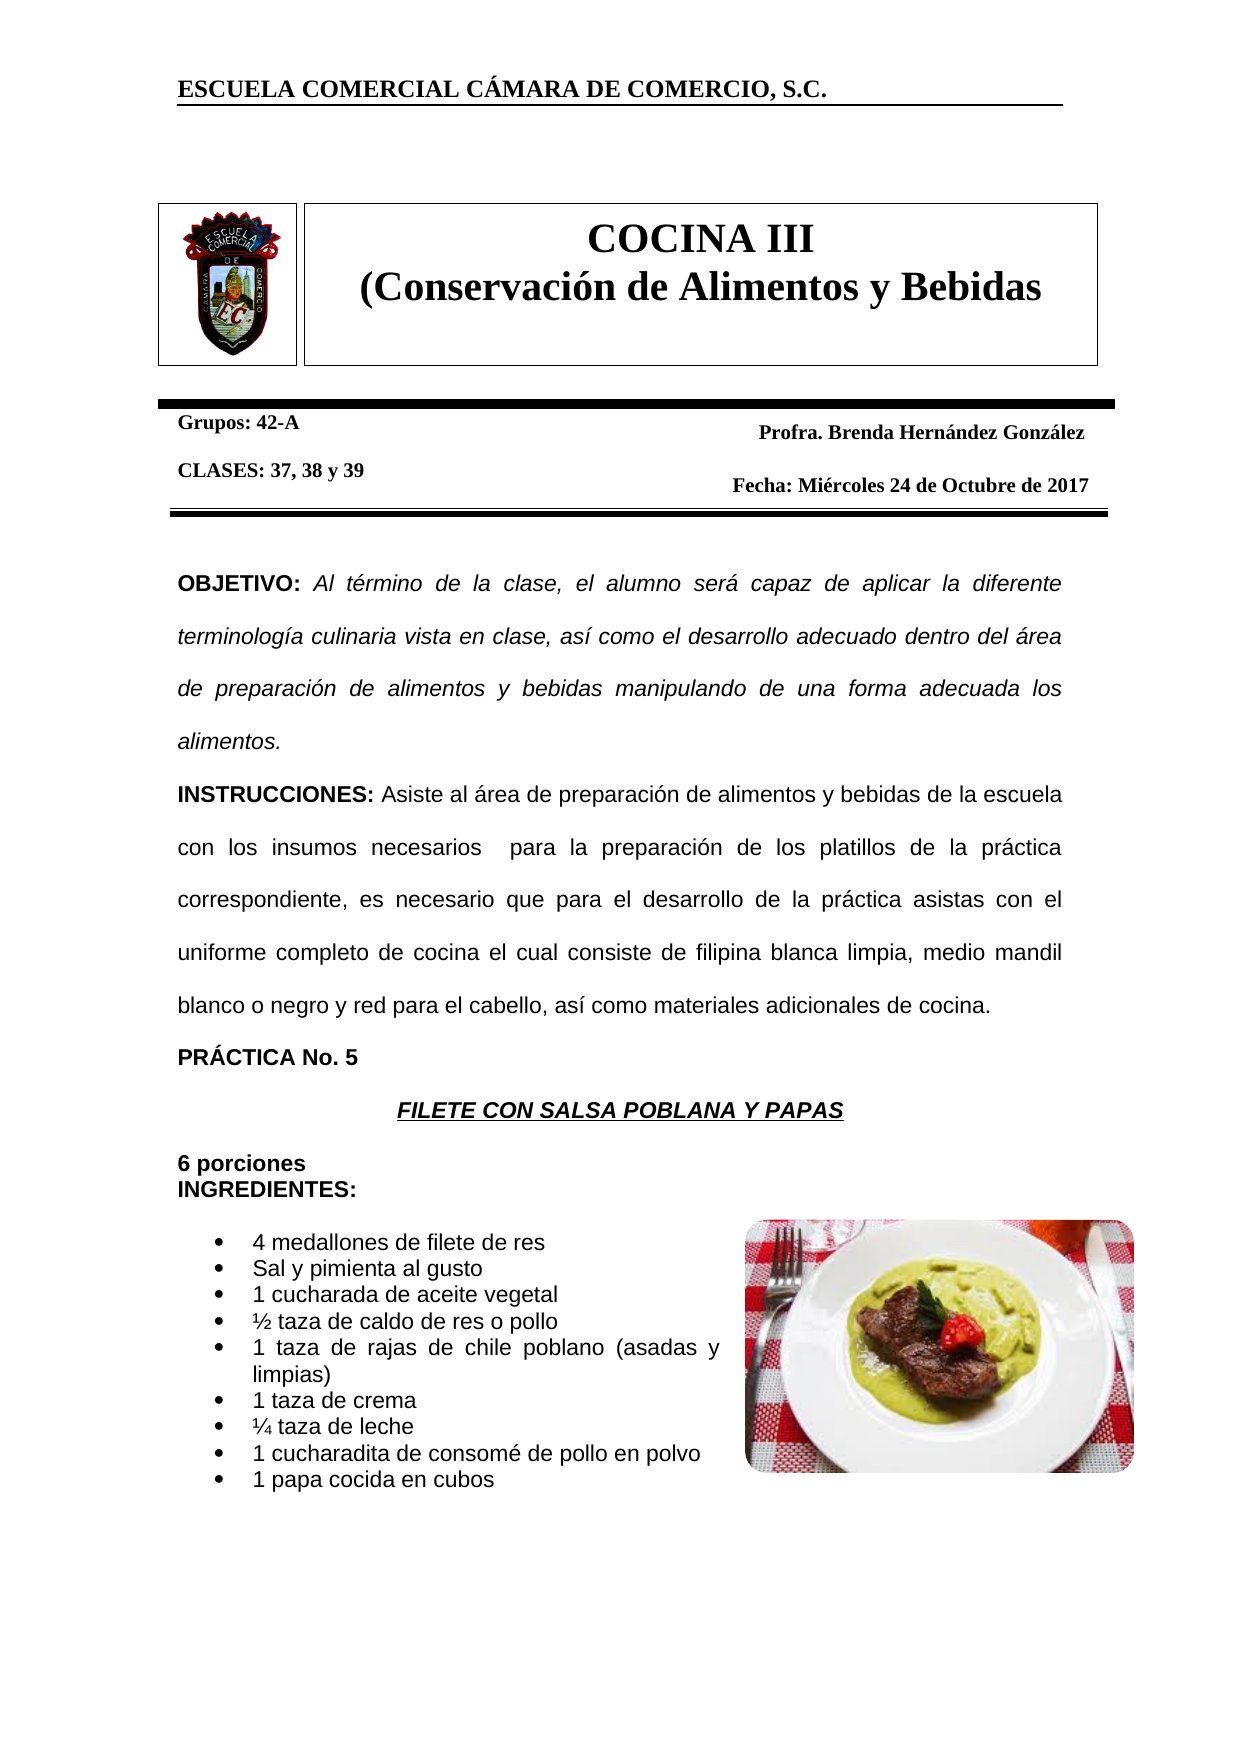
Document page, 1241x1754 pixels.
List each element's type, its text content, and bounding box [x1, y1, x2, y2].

table_header Profra. Brenda Hernández González Fecha: Miércoles 24 de Octubre de 2017 [611, 410, 1107, 507]
text FILETE CON SALSA POBLANA Y PAPAS [177, 1097, 1063, 1123]
list 1 taza de rajas de chile poblano (asadas y limpias) [215, 1334, 1063, 1387]
text 6 porciones [177, 1150, 1063, 1176]
list ¼ taza de leche [215, 1413, 1063, 1439]
text INSTRUCCIONES: Asiste al área de preparación de alimentos y bebidas de la escuela con los insumos necesarios para la preparación de los platillos de la práctica correspondiente, es necesario que para el desarrollo de la práctica asistas con el uniforme completo de cocina el cual consiste de filipina blanca limpia, medio mandil blanco o negro y red para el cabello, así como materiales adicionales de cocina. [177, 781, 1063, 1018]
list 4 medallones de filete de res [215, 1229, 1063, 1255]
text PRÁCTICA No. 5 [177, 1044, 1063, 1071]
list 1 cucharadita de consomé de pollo en polvo [215, 1439, 1063, 1466]
text OBJETIVO: Al término de la clase, el alumno será capaz de aplicar la diferente terminología culinaria vista en clase, así como el desarrollo adecuado dentro del área de preparación de alimentos y bebidas manipulando de una forma adecuada los alimentos. [177, 570, 1063, 754]
list Sal y pimienta al gusto [215, 1255, 1063, 1281]
text INGREDIENTES: [177, 1176, 1063, 1202]
list ½ taza de caldo de res o pollo [215, 1308, 1063, 1334]
list 1 cucharada de aceite vegetal [215, 1281, 1063, 1308]
table_header Grupos: 42-A CLASES: 37, 38 y 39 [170, 410, 611, 507]
list 1 papa cocida en cubos [215, 1466, 1063, 1492]
picture [749, 1219, 1134, 1473]
picture [177, 204, 287, 365]
list 1 taza de crema [215, 1387, 1063, 1413]
